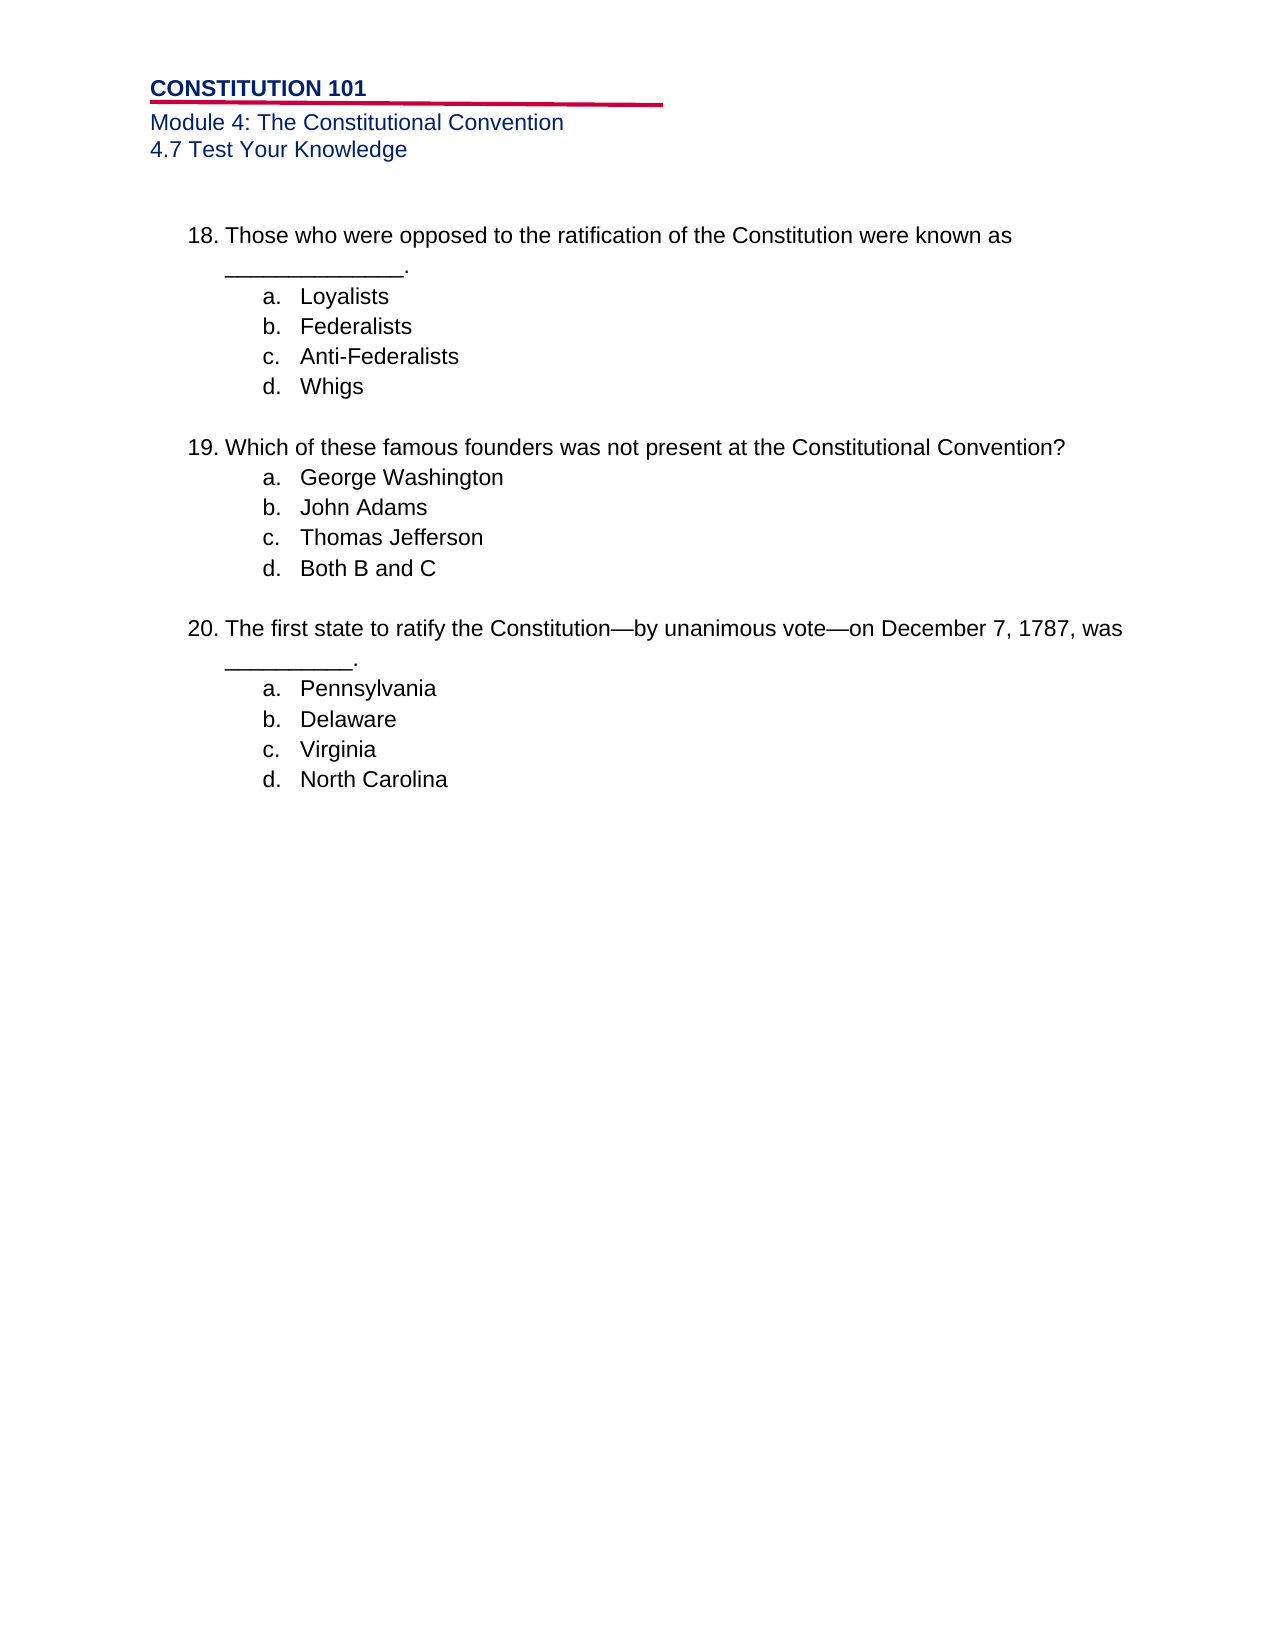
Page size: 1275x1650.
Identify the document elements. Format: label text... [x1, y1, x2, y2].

list John Adams [262, 494, 1125, 521]
list Virginia [262, 736, 1125, 762]
list Which of these famous founders was not present at the Constitutional Convention? [187, 434, 1125, 460]
list Whigs [262, 373, 1125, 400]
list Loyalists [262, 283, 1125, 309]
list Both B and C [262, 554, 1125, 581]
list Thomas Jefferson [262, 524, 1125, 551]
list George Washington [262, 464, 1125, 490]
list Pennsylvania [262, 675, 1125, 702]
list Delaware [262, 706, 1125, 732]
list North Carolina [262, 766, 1125, 792]
list Anti-Federalists [262, 343, 1125, 369]
list Those who were opposed to the ratification of the Constitution were known as ______________. [187, 222, 1125, 279]
list The first state to ratify the Constitution—by unanimous vote—on December 7, 1787, was __________. [187, 615, 1125, 672]
list Federalists [262, 313, 1125, 339]
